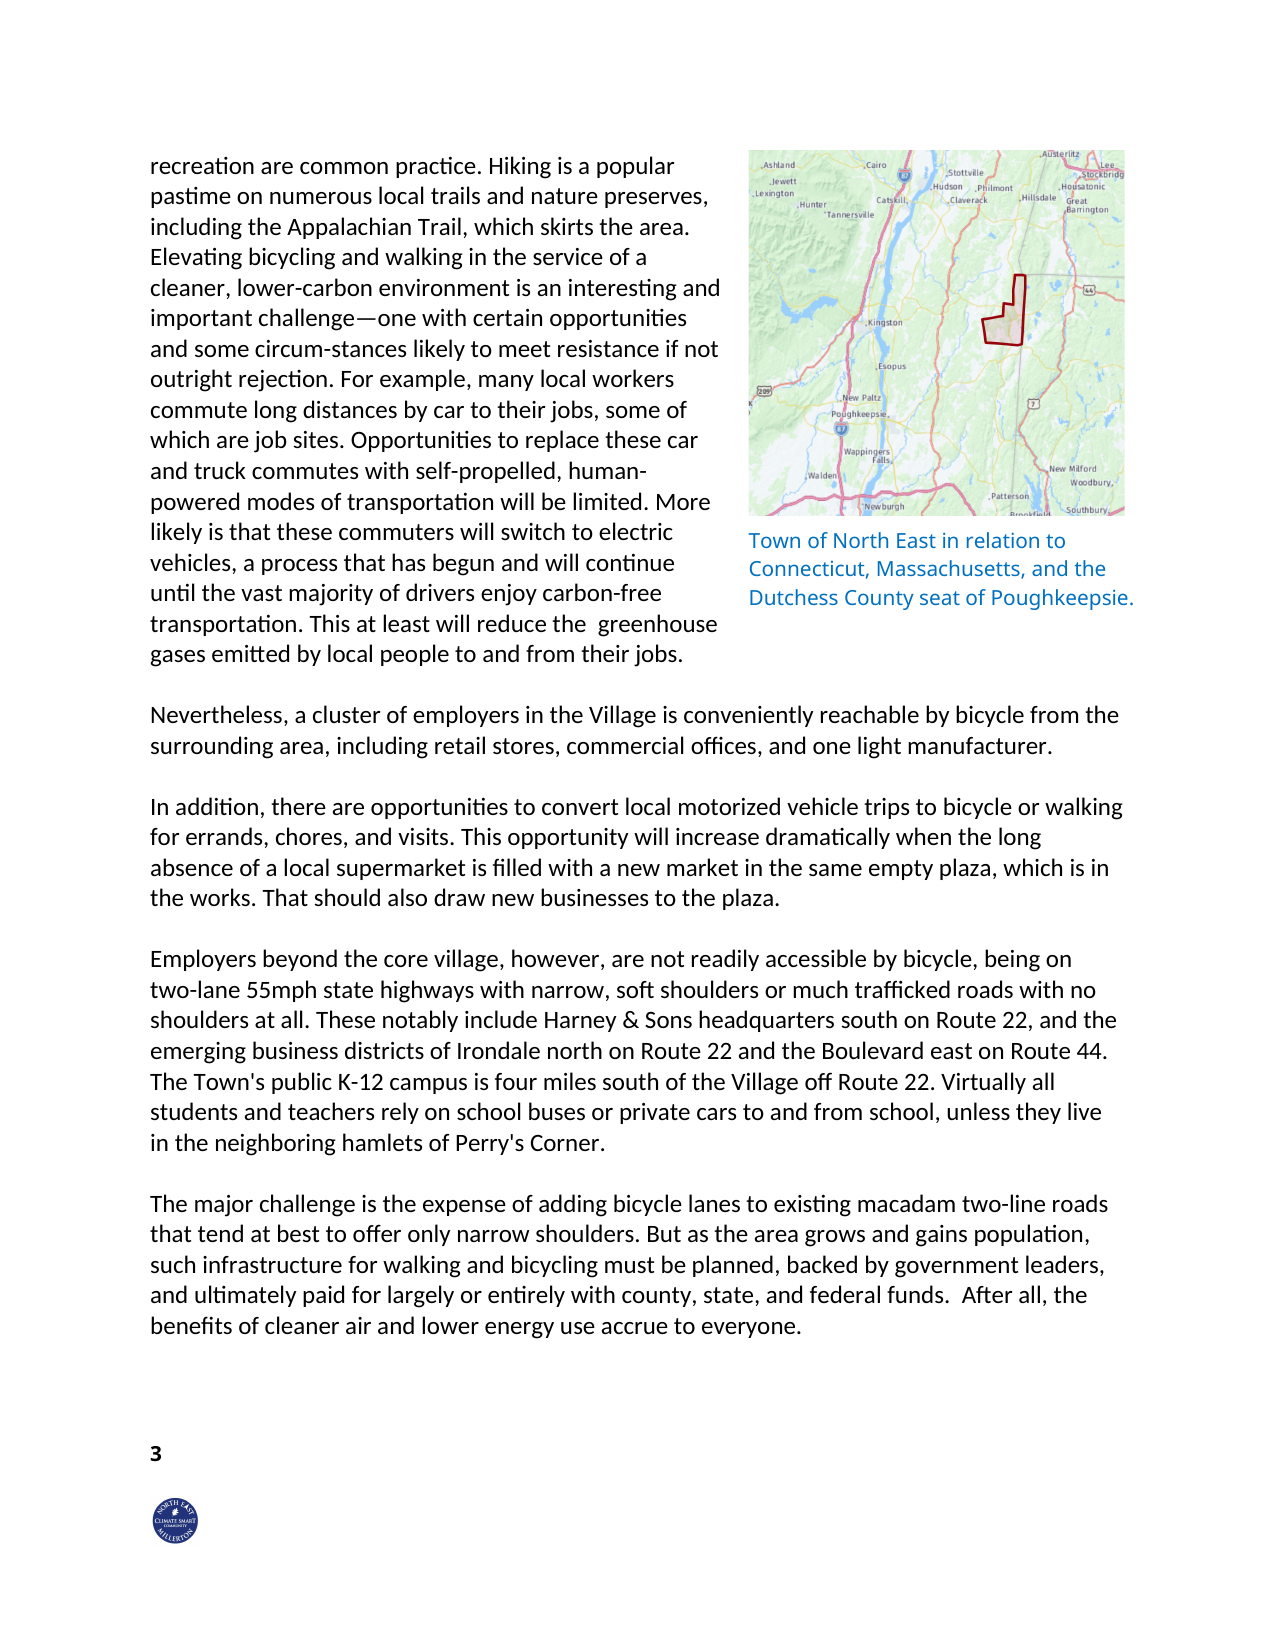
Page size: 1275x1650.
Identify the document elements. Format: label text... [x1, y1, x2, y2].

picture [748, 150, 1125, 516]
text Nevertheless, a cluster of employers in the Village is conveniently reachable by bicycle from the surrounding area, including retail stores, commercial offices, and one light manufacturer. [150, 699, 1125, 760]
picture [150, 1496, 200, 1546]
text In addition, there are opportunities to convert local motorized vehicle trips to bicycle or walking for errands, chores, and visits. This opportunity will increase dramatically when the long absence of a local supermarket is filled with a new market in the same empty plaza, which is in the works. That should also draw new businesses to the plaza. [150, 791, 1125, 913]
text transportation. This at least will reduce the greenhouse [150, 608, 748, 638]
text gases emitted by local people to and from their jobs. [150, 638, 748, 669]
text until the vast majority of drivers enjoy carbon-free [150, 577, 748, 608]
text The major challenge is the expense of adding bicycle lanes to existing macadam two-line roads that tend at best to offer only narrow shoulders. But as the area grows and gains population, such infrastructure for walking and bicycling must be planned, backed by government leaders, and ultimately paid for largely or entirely with county, state, and federal funds. After all, the benefits of cleaner air and lower energy use accrue to everyone. [150, 1188, 1125, 1340]
text Employers beyond the core village, however, are not readily accessible by bicycle, being on two-lane 55mph state highways with narrow, soft shoulders or much trafficked roads with no shoulders at all. These notably include Harney & Sons headquarters south on Route 22, and the emerging business districts of Irondale north on Route 22 and the Boulevard east on Route 44. The Town's public K-12 campus is four miles south of the Village off Route 22. Virtually all students and teachers rely on school buses or private cars to and from school, unless they live in the neighboring hamlets of Perry's Corner. [150, 943, 1125, 1157]
text Elevating bicycling and walking in the service of a cleaner, lower-carbon environment is an interesting and important challenge—one with certain opportunities and some circum-stances likely to meet resistance if not outright rejection. For example, many local workers commute long distances by car to their jobs, some of which are job sites. Opportunities to replace these car and truck commutes with self-propelled, human-powered modes of transportation will be limited. More likely is that these commuters will switch to electric vehicles, a process that has begun and will continue [150, 242, 1125, 577]
